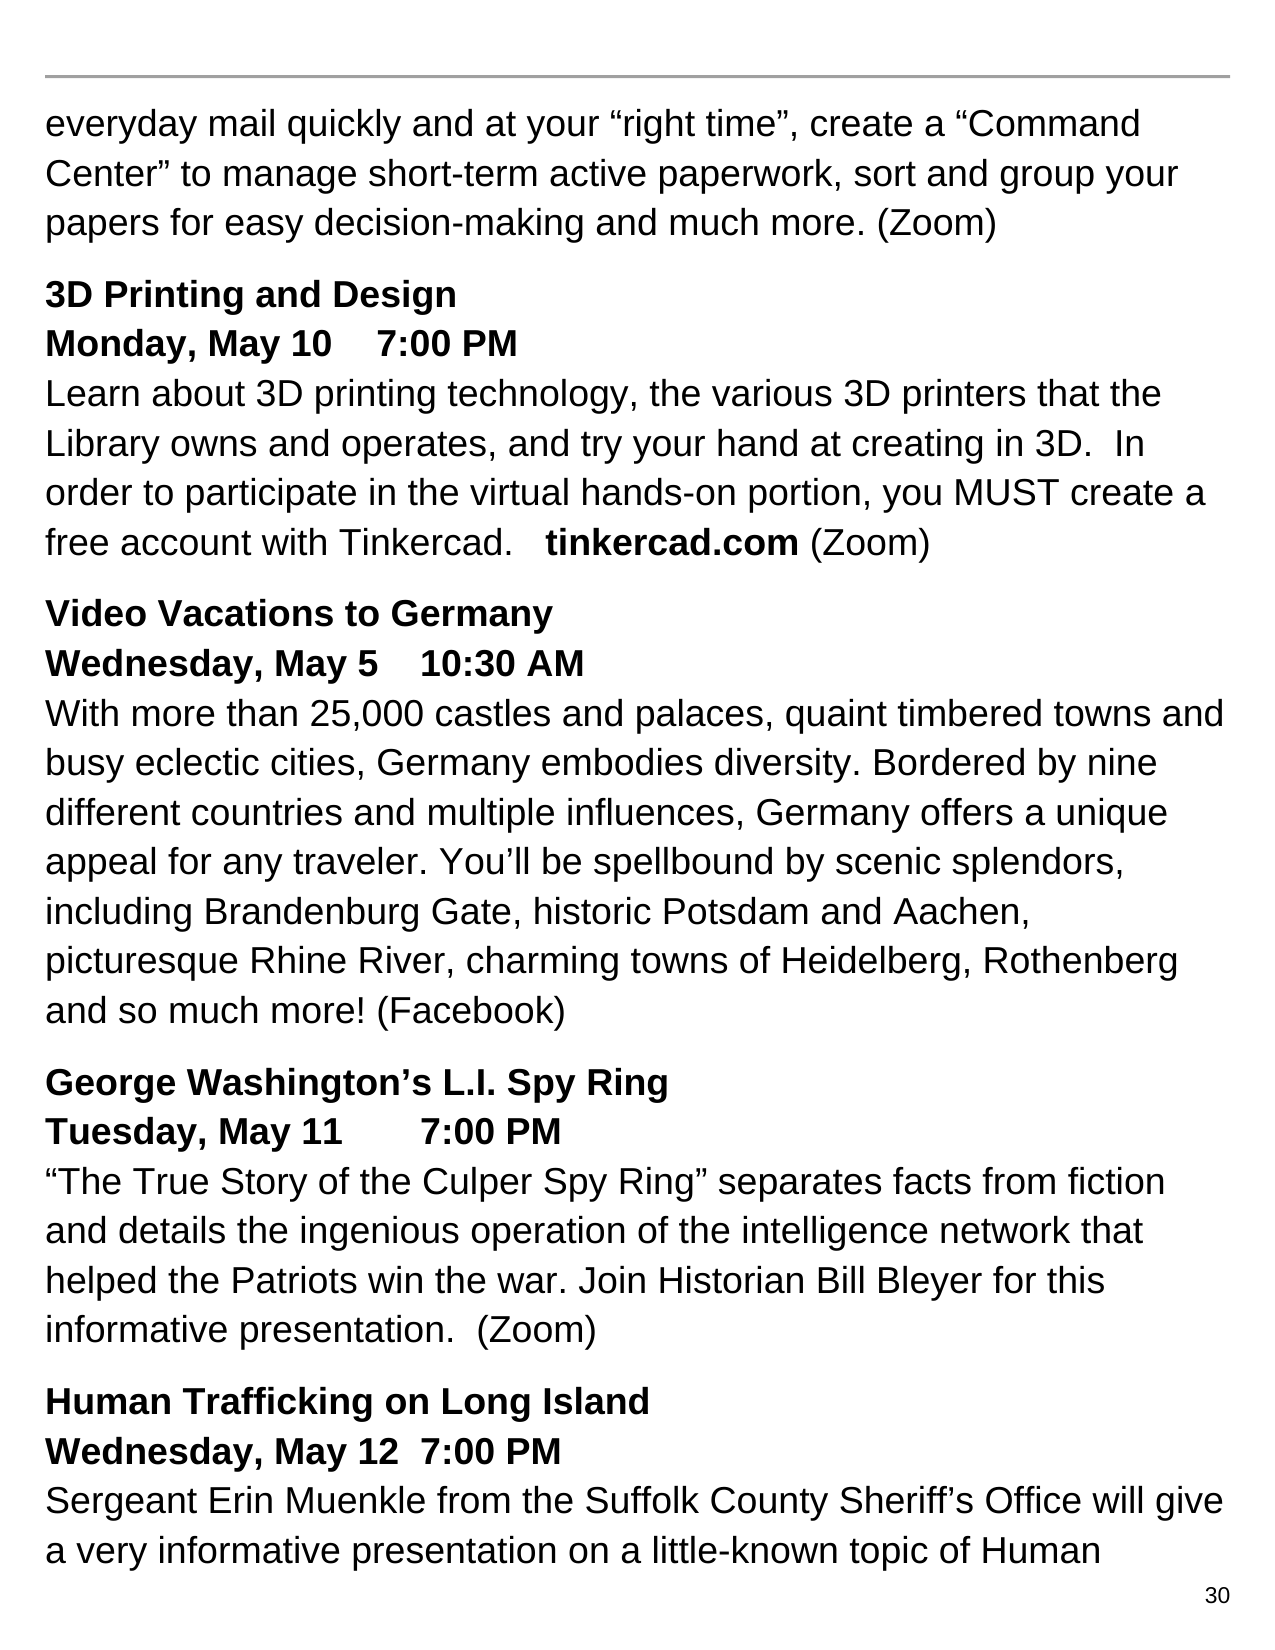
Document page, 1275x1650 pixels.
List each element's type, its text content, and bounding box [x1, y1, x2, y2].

text 3D Printing and Design [45, 272, 1230, 315]
text George Washington’s L.I. Spy Ring [45, 1060, 1230, 1103]
text Wednesday, May 12 7:00 PM [45, 1429, 1230, 1472]
text Monday, May 10 7:00 PM [45, 322, 1230, 365]
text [45, 101, 1230, 244]
text Video Vacations to Germany [45, 592, 1230, 635]
text With more than 25,000 castles and palaces, quaint timbered towns and busy eclectic cities, Germany embodies diversity. Bordered by nine different countries and multiple influences, Germany offers a unique appeal for any traveler. You’ll be spellbound by scenic splendors, including Brandenburg Gate, historic Potsdam and Aachen, picturesque Rhine River, charming towns of Heidelberg, Rothenberg and so much more! (Facebook) [45, 691, 1230, 1031]
text Wednesday, May 5 10:30 AM [45, 641, 1230, 684]
text Learn about 3D printing technology, the various 3D printers that the Library owns and operates, and try your hand at creating in 3D. In order to participate in the virtual hands-on portion, you MUST create a free account with Tinkercad. tinkercad.com (Zoom) [45, 371, 1230, 563]
text “The True Story of the Culper Spy Ring” separates facts from fiction and details the ingenious operation of the intelligence network that helped the Patriots win the war. Join Historian Bill Bleyer for this informative presentation. (Zoom) [45, 1159, 1230, 1351]
text Human Trafficking on Long Island [45, 1379, 1230, 1422]
text Tuesday, May 11 7:00 PM [45, 1109, 1230, 1152]
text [45, 1478, 1230, 1571]
